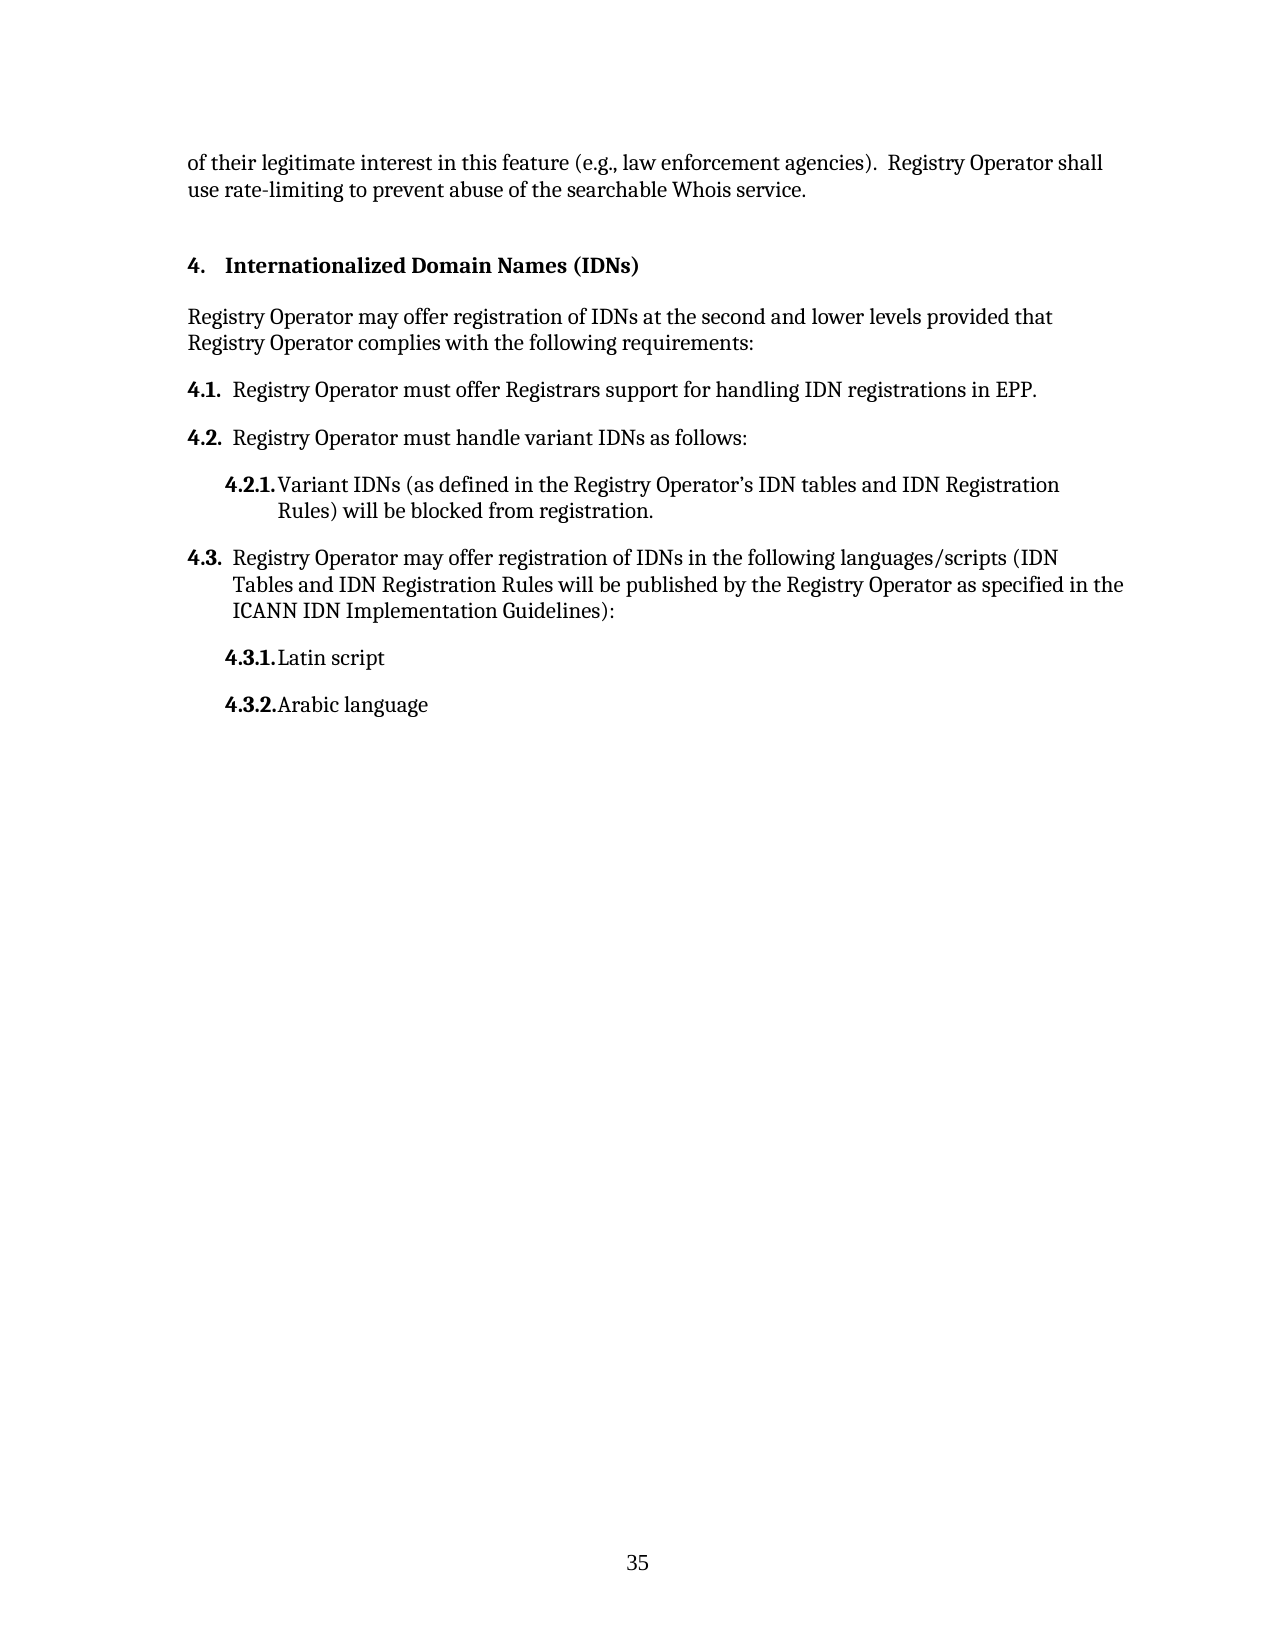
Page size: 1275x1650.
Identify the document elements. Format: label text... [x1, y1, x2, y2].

list Internationalized Domain Names (IDNs) [187, 253, 1125, 279]
list Registry Operator must offer Registrars support for handling IDN registrations in EPP. [187, 377, 1125, 404]
list Variant IDNs (as defined in the Registry Operator’s IDN tables and IDN Registration Rules) will be blocked from registration. [225, 472, 1125, 524]
text Registry Operator may offer registration of IDNs at the second and lower levels provided that Registry Operator complies with the following requirements: [187, 304, 1125, 356]
list Latin script [225, 645, 1125, 671]
list Registry Operator may offer registration of IDNs in the following languages/scripts (IDN Tables and IDN Registration Rules will be published by the Registry Operator as specified in the ICANN IDN Implementation Guidelines): [187, 545, 1125, 624]
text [187, 150, 1125, 203]
list Registry Operator must handle variant IDNs as follows: [187, 424, 1125, 451]
list Arabic language [225, 692, 1125, 719]
